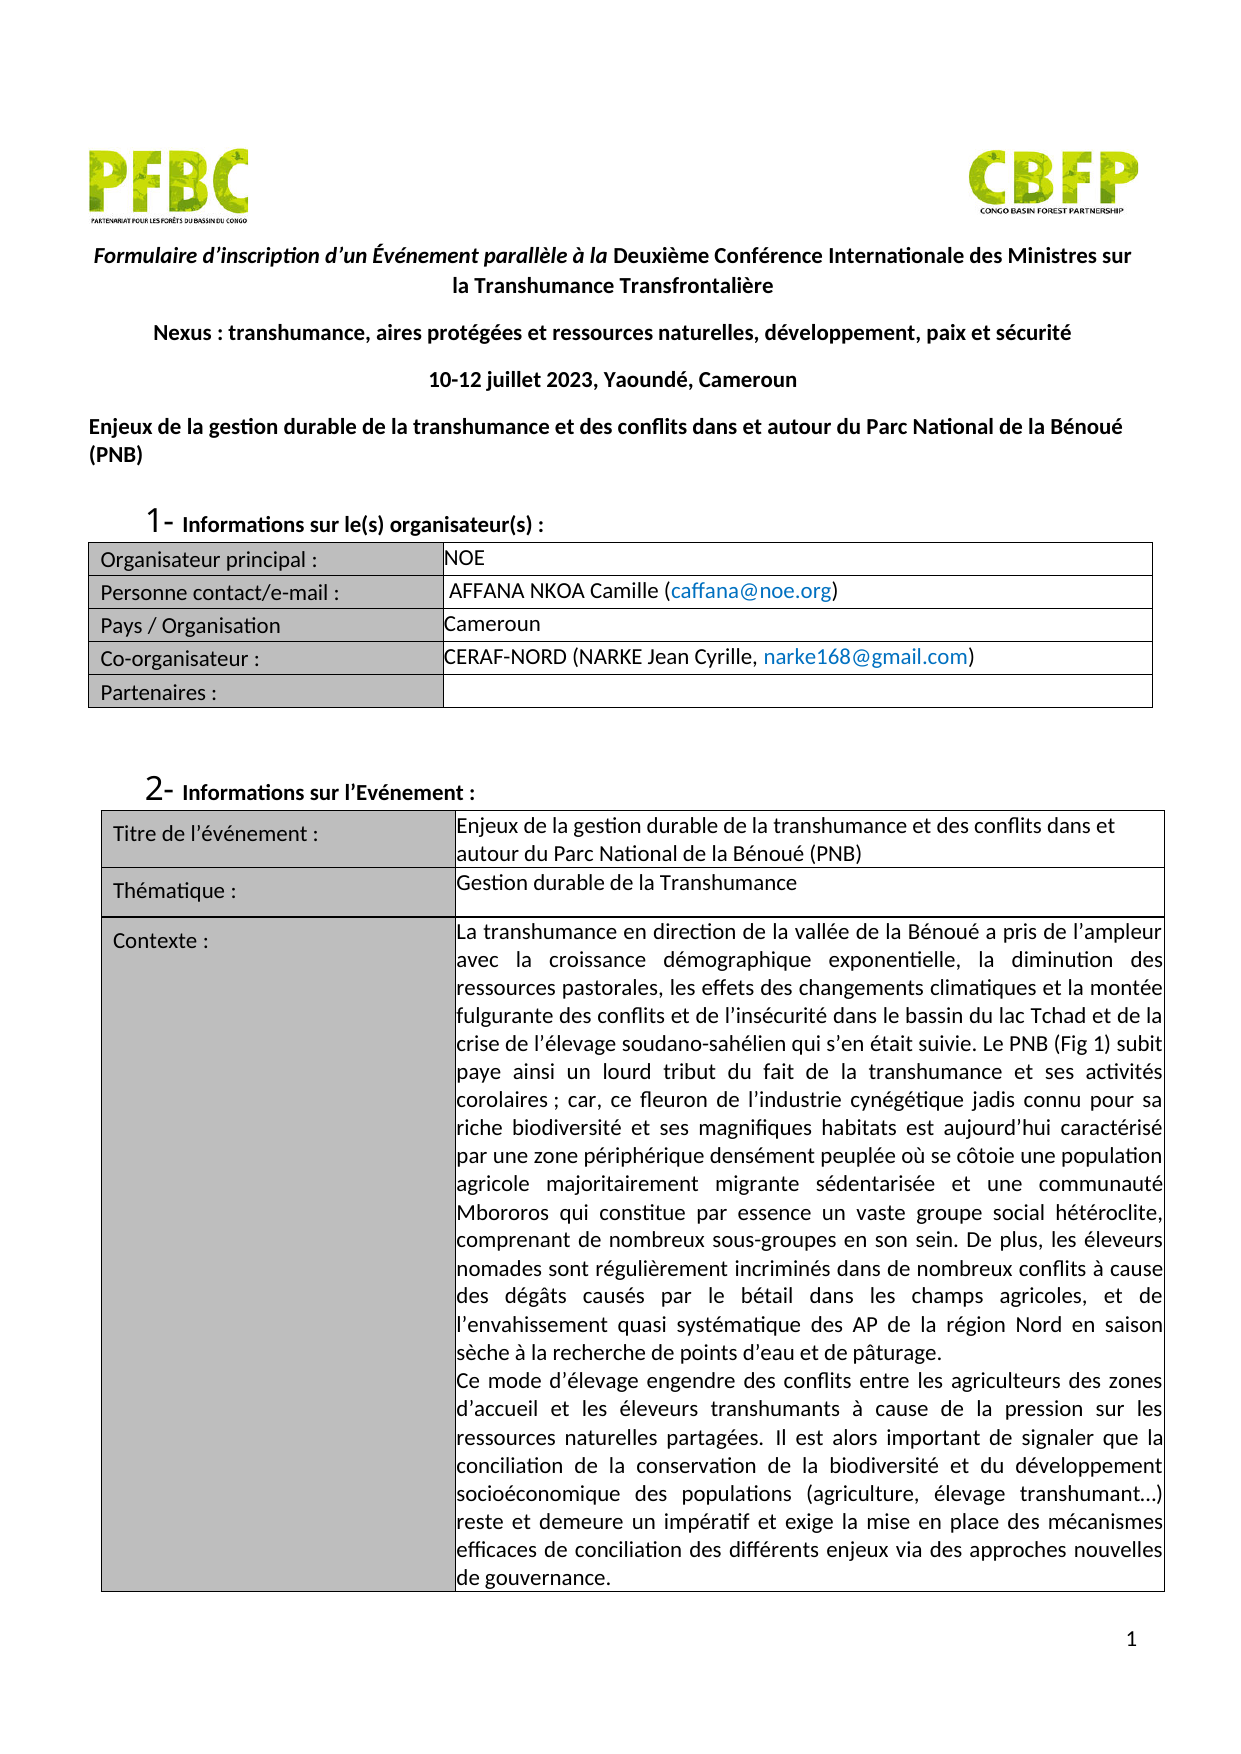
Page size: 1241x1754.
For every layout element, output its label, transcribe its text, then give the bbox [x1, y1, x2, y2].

table_cell Pays / Organisation [89, 609, 443, 641]
table_cell [444, 675, 1152, 707]
table_cell Cameroun [444, 609, 1152, 641]
picture [968, 149, 1139, 215]
picture [88, 147, 249, 224]
list Informations sur l’Evénement : [144, 764, 1137, 810]
table_cell AFFANA NKOA Camille (caffana@noe.org) [444, 576, 1152, 608]
table_cell Gestion durable de la Transhumance [456, 868, 1164, 916]
text Nexus : transhumance, aires protégées et ressources naturelles, développement, paix et sécurité [89, 318, 1137, 346]
table_header Titre de l’événement : [102, 811, 455, 867]
table_cell Thématique : [102, 868, 455, 916]
text 10-12 juillet 2023, Yaoundé, Cameroun [89, 365, 1137, 393]
table_cell Contexte : [102, 918, 455, 1591]
table_header Enjeux de la gestion durable de la transhumance et des conflits dans et autour du Parc National de la Bénoué (PNB) [456, 811, 1164, 867]
table_header NOE [444, 543, 1152, 575]
table_header Organisateur principal : [89, 543, 443, 575]
table_cell CERAF-NORD (NARKE Jean Cyrille, narke168@gmail.com) [444, 642, 1152, 674]
list Informations sur le(s) organisateur(s) : [144, 496, 1137, 542]
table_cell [456, 918, 1164, 1591]
table_cell Co-organisateur : [89, 642, 443, 674]
text Enjeux de la gestion durable de la transhumance et des conflits dans et autour du Parc National de la Bénoué (PNB) [89, 412, 1137, 468]
text Formulaire d’inscription d’un Événement parallèle à la Deuxième Conférence Internationale des Ministres sur la Transhumance Transfrontalière [89, 241, 1137, 299]
table_cell Personne contact/e-mail : [89, 576, 443, 608]
table_cell Partenaires : [89, 675, 443, 707]
